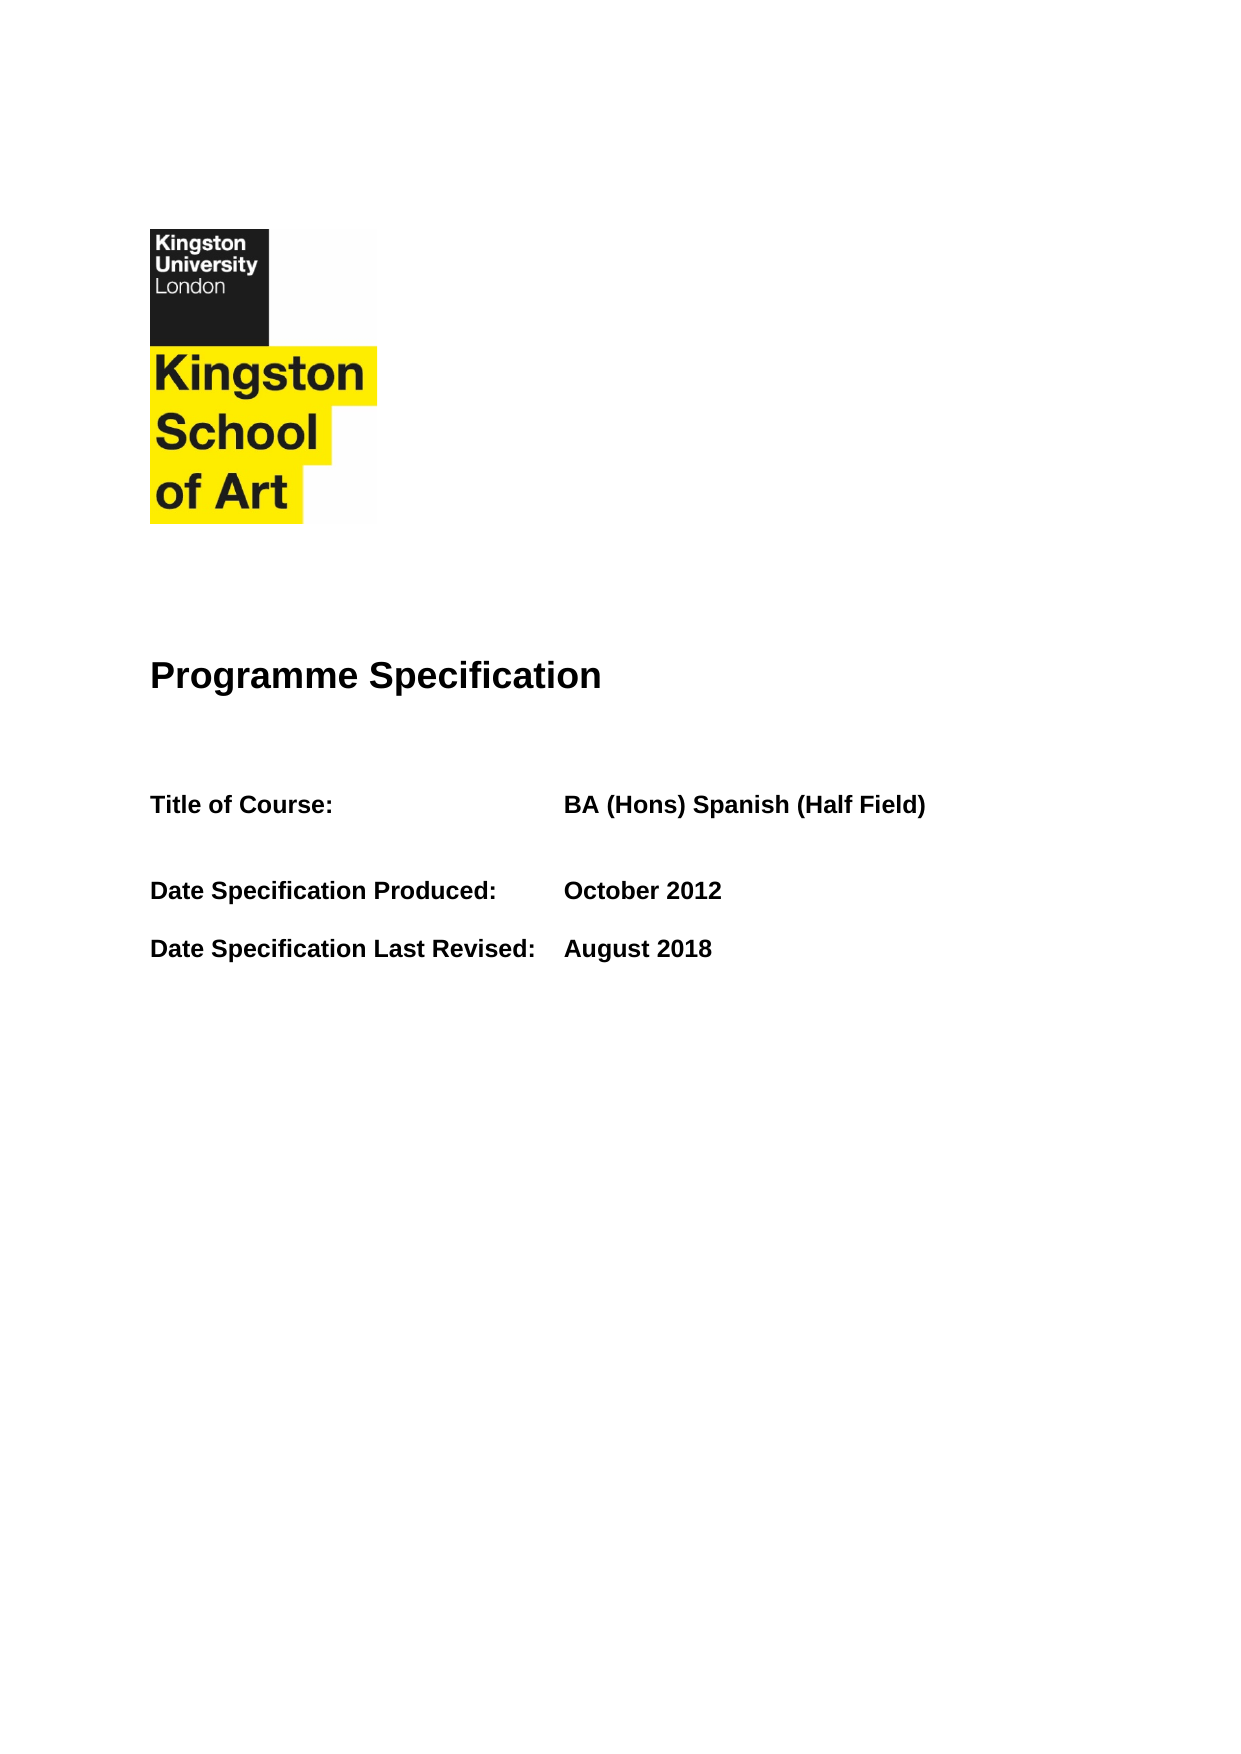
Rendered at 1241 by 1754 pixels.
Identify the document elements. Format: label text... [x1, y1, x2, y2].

text Title of Course: BA (Hons) Spanish (Half Field) [150, 790, 1090, 818]
text Programme Specification [150, 653, 1090, 696]
text Date Specification Produced: October 2012 [150, 876, 1090, 905]
text Date Specification Last Revised: August 2018 [150, 933, 1090, 962]
picture [150, 229, 378, 524]
